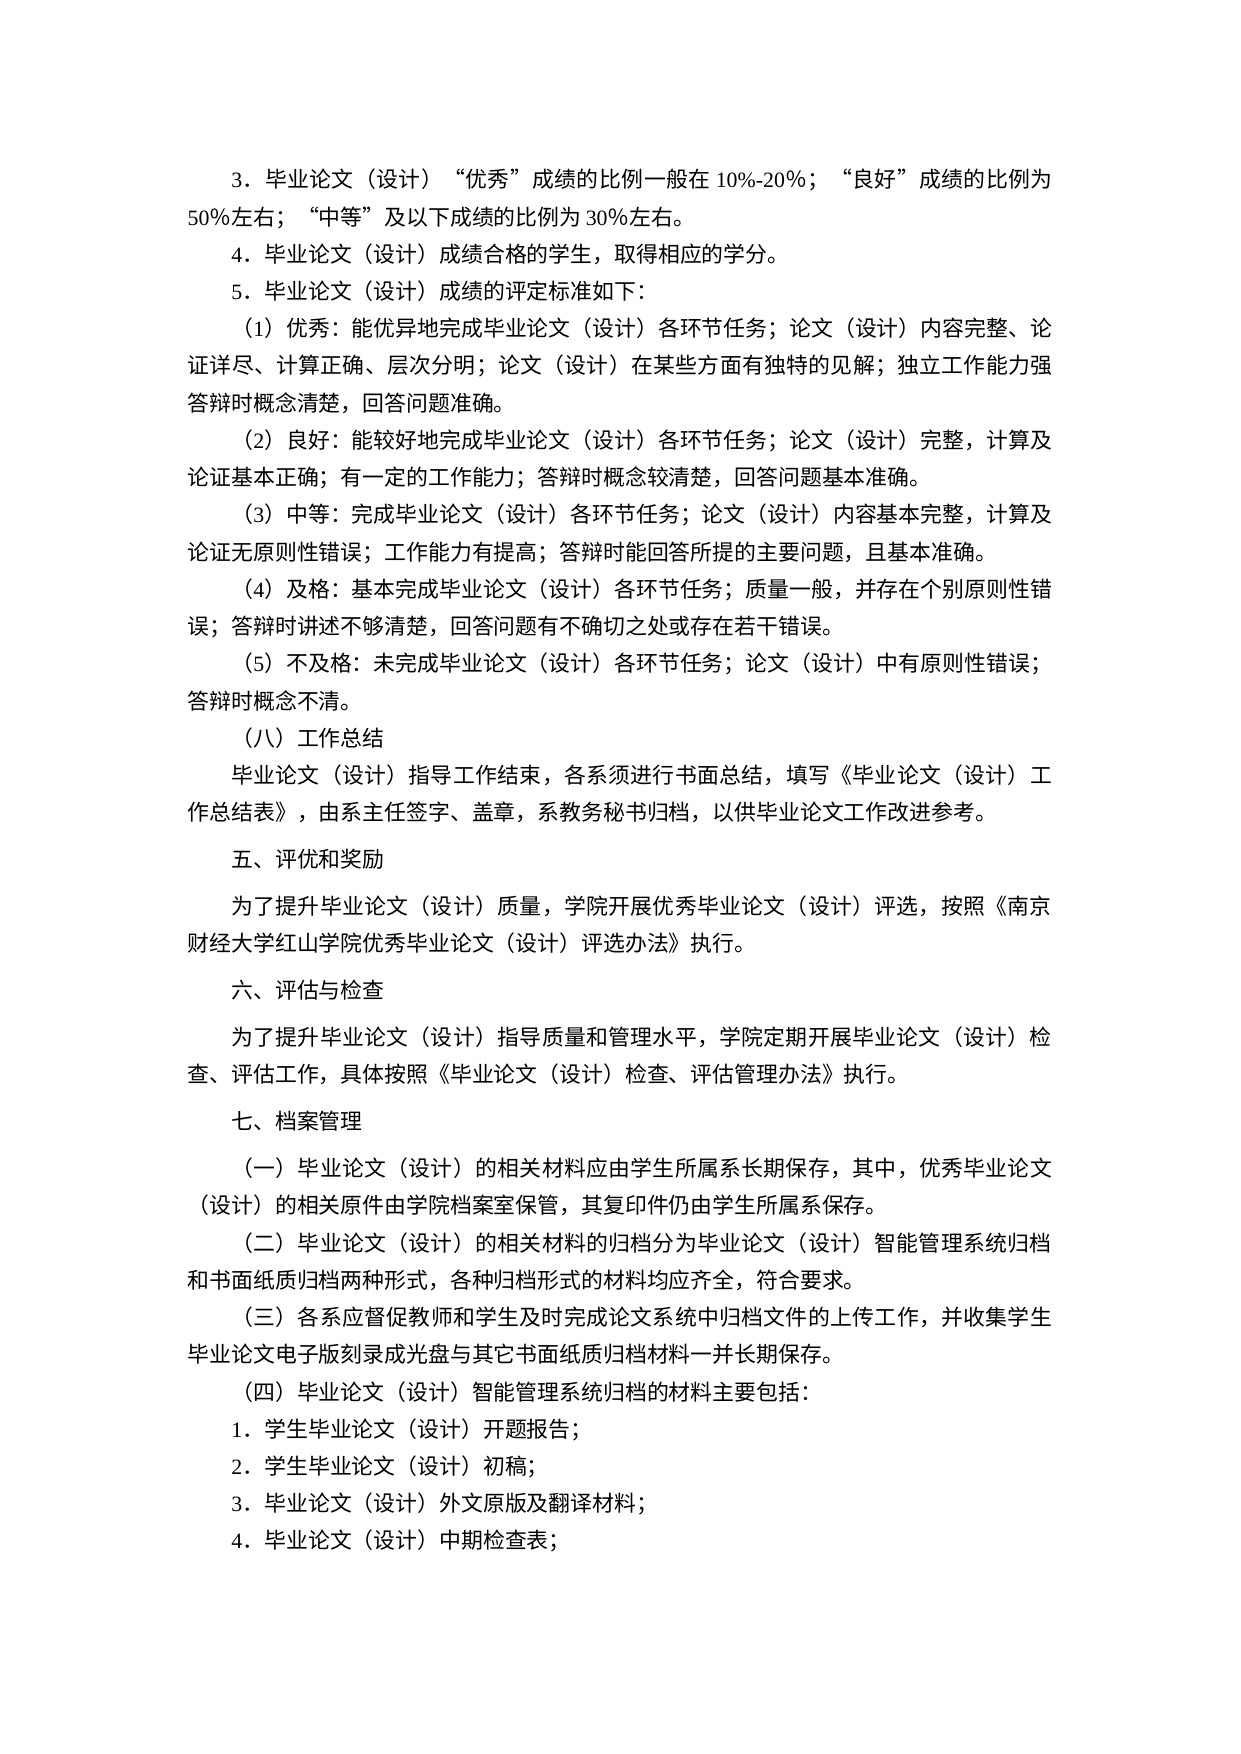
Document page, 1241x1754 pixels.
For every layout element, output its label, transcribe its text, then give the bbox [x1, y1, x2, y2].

text （一）毕业论文（设计）的相关材料应由学生所属系长期保存，其中，优秀毕业论文（设计）的相关原件由学院档案室保管，其复印件仍由学生所属系保存。 [187, 1151, 1053, 1221]
text （3）中等：完成毕业论文（设计）各环节任务；论文（设计）内容基本完整，计算及论证无原则性错误；工作能力有提高；答辩时能回答所提的主要问题，且基本准确。 [187, 497, 1053, 567]
text 4．毕业论文（设计）中期检查表； [187, 1523, 1053, 1556]
text 3．毕业论文（设计）外文原版及翻译材料； [187, 1486, 1053, 1518]
text 2．学生毕业论文（设计）初稿； [187, 1449, 1053, 1481]
text 1．学生毕业论文（设计）开题报告； [187, 1411, 1053, 1444]
text 为了提升毕业论文（设计）指导质量和管理水平，学院定期开展毕业论文（设计）检查、评估工作，具体按照《毕业论文（设计）检查、评估管理办法》执行。 [187, 1020, 1053, 1089]
text （4）及格：基本完成毕业论文（设计）各环节任务；质量一般，并存在个别原则性错误；答辩时讲述不够清楚，回答问题有不确切之处或存在若干错误。 [187, 572, 1053, 641]
text （八）工作总结 [187, 721, 1053, 753]
text （5）不及格：未完成毕业论文（设计）各环节任务；论文（设计）中有原则性错误；答辩时概念不清。 [187, 646, 1053, 716]
text 3．毕业论文（设计）“优秀”成绩的比例一般在10%-20％；“良好”成绩的比例为50％左右；“中等”及以下成绩的比例为30％左右。 [187, 162, 1053, 232]
text 为了提升毕业论文（设计）质量，学院开展优秀毕业论文（设计）评选，按照《南京财经大学红山学院优秀毕业论文（设计）评选办法》执行。 [187, 889, 1053, 958]
text 4．毕业论文（设计）成绩合格的学生，取得相应的学分。 [187, 236, 1053, 269]
text 六、评估与检查 [187, 973, 1053, 1005]
text （1）优秀：能优异地完成毕业论文（设计）各环节任务；论文（设计）内容完整、论证详尽、计算正确、层次分明；论文（设计）在某些方面有独特的见解；独立工作能力强；答辩时概念清楚，回答问题准确。 [187, 311, 1053, 418]
text 七、档案管理 [187, 1104, 1053, 1136]
text （四）毕业论文（设计）智能管理系统归档的材料主要包括： [187, 1374, 1053, 1407]
text （三）各系应督促教师和学生及时完成论文系统中归档文件的上传工作，并收集学生毕业论文电子版刻录成光盘与其它书面纸质归档材料一并长期保存。 [187, 1300, 1053, 1369]
text （2）良好：能较好地完成毕业论文（设计）各环节任务；论文（设计）完整，计算及论证基本正确；有一定的工作能力；答辩时概念较清楚，回答问题基本准确。 [187, 423, 1053, 492]
text （二）毕业论文（设计）的相关材料的归档分为毕业论文（设计）智能管理系统归档和书面纸质归档两种形式，各种归档形式的材料均应齐全，符合要求。 [187, 1225, 1053, 1295]
text 五、评优和奖励 [187, 842, 1053, 874]
text 毕业论文（设计）指导工作结束，各系须进行书面总结，填写《毕业论文（设计）工作总结表》，由系主任签字、盖章，系教务秘书归档，以供毕业论文工作改进参考。 [187, 758, 1053, 827]
text 5．毕业论文（设计）成绩的评定标准如下： [187, 274, 1053, 306]
